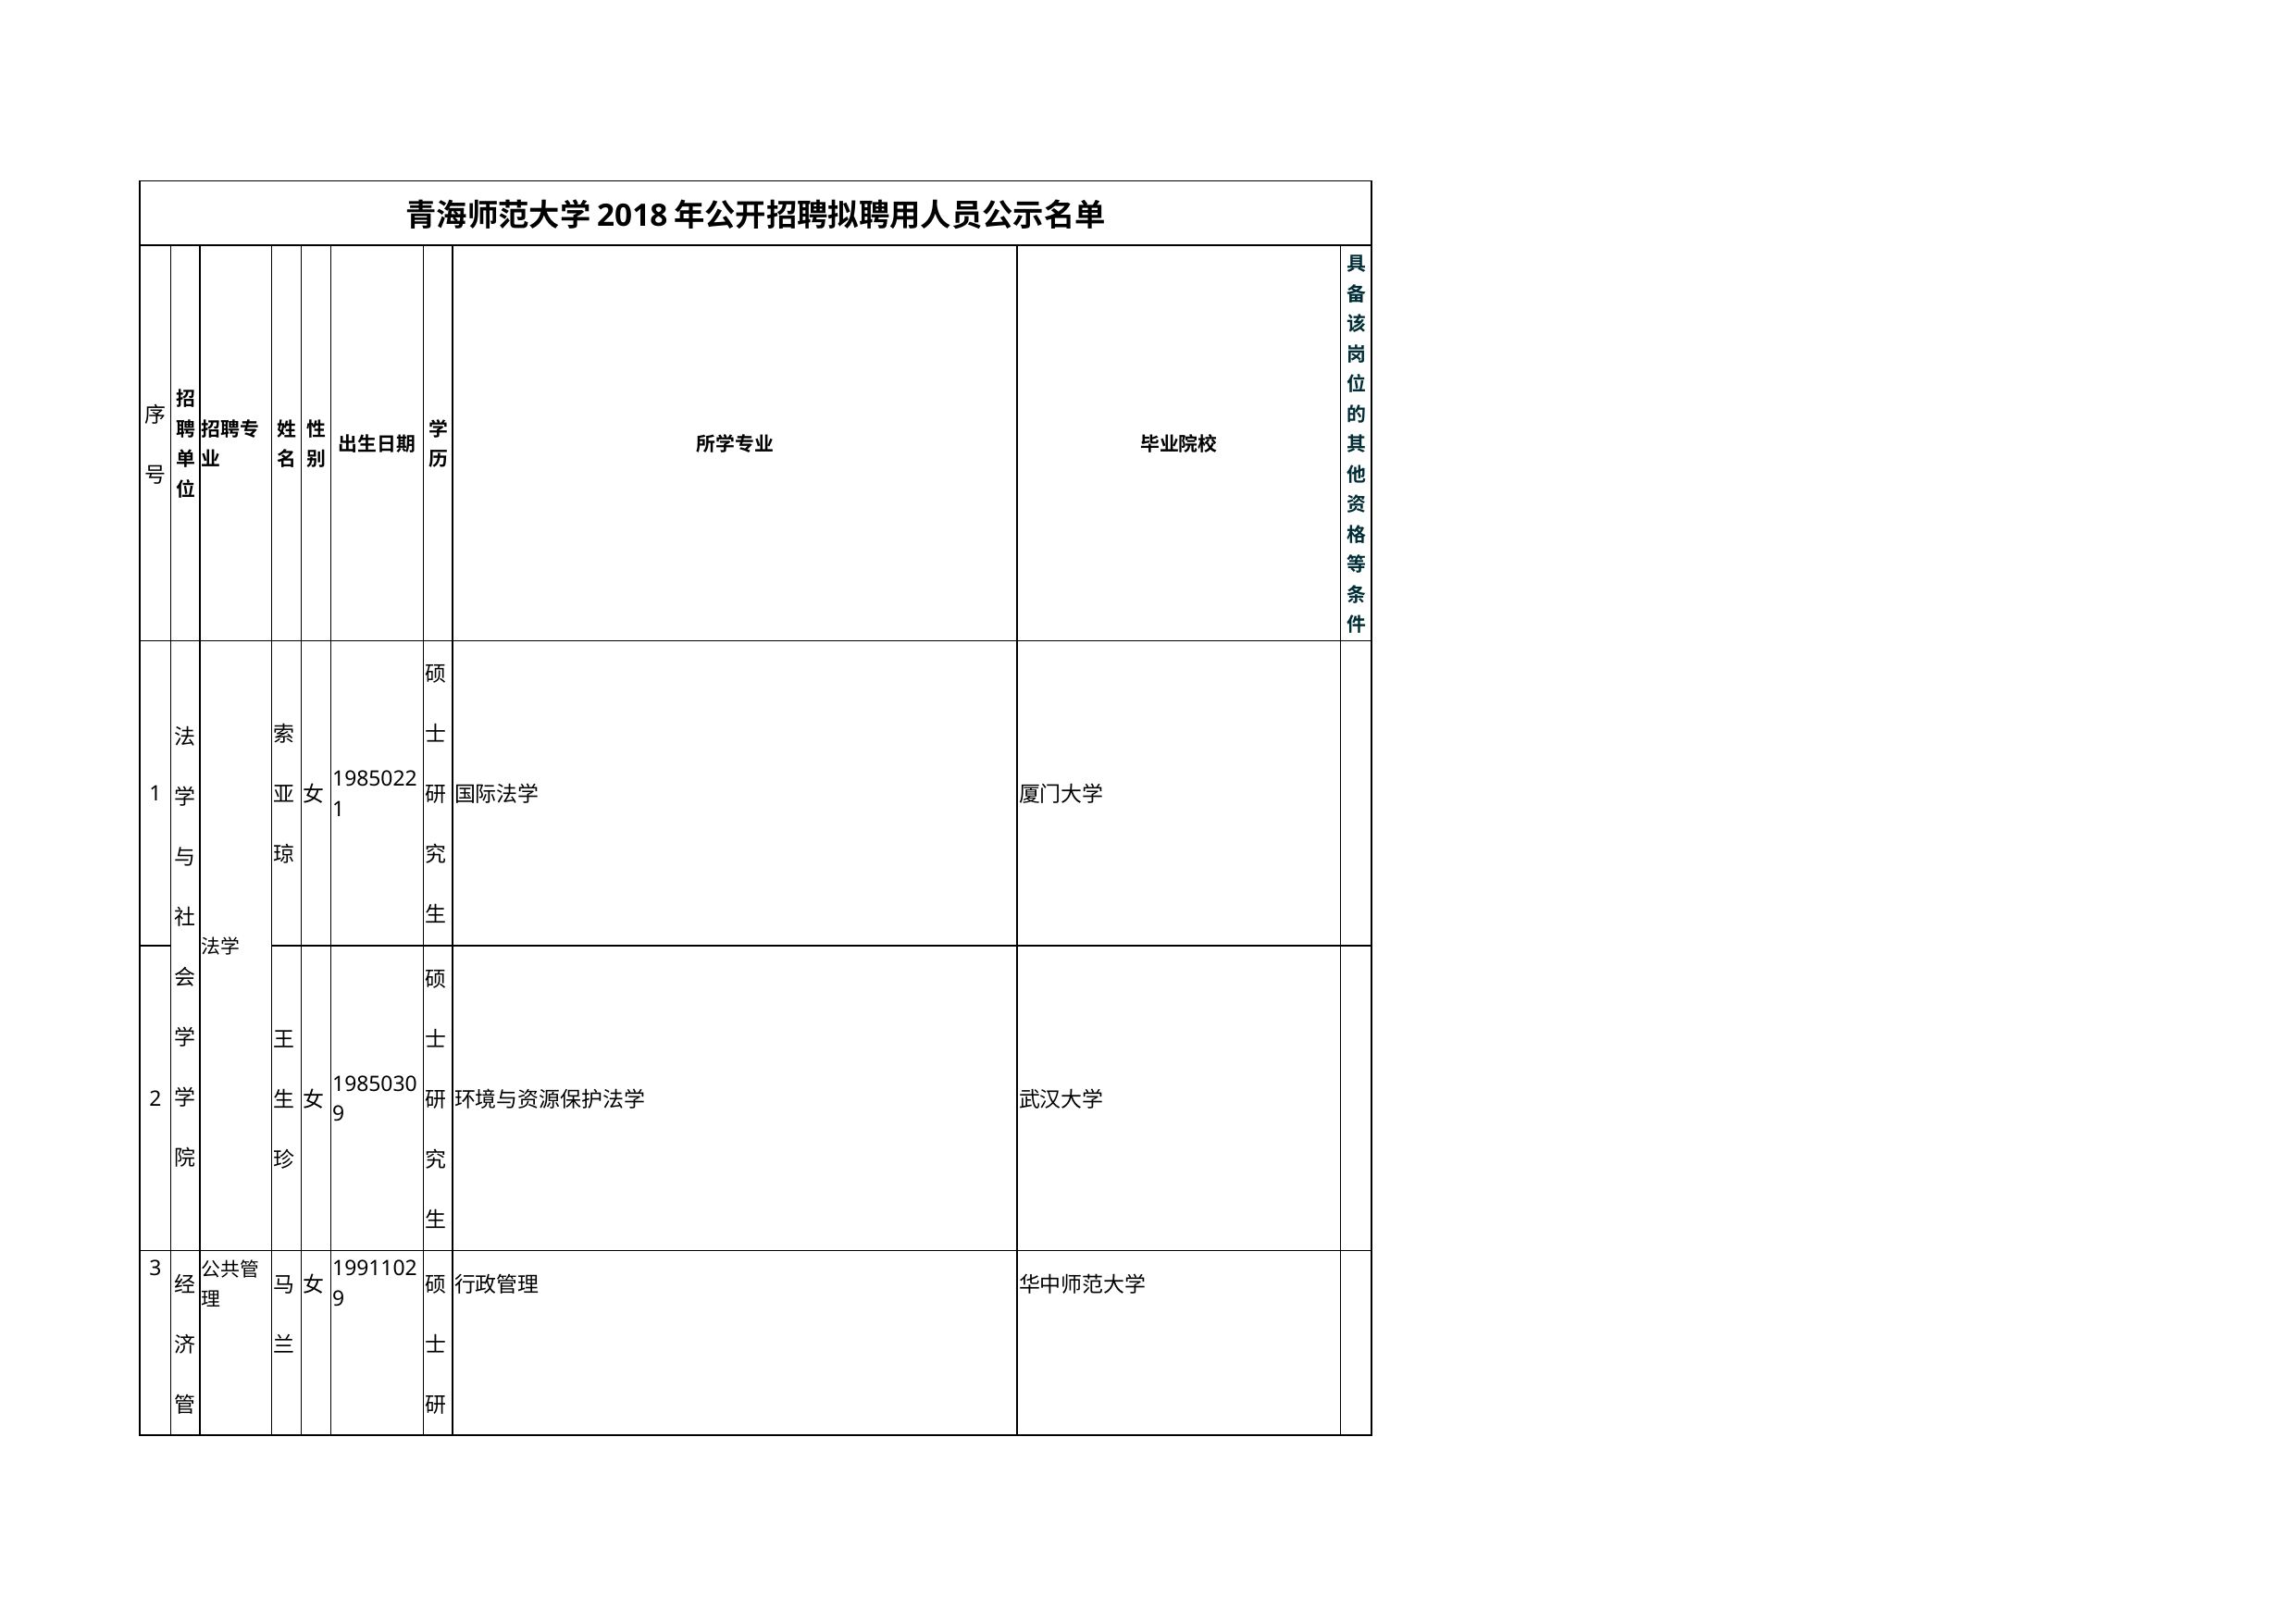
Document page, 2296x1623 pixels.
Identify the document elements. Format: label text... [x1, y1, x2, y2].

table_cell 出生日期 [331, 246, 423, 639]
table_cell 女 [302, 1251, 330, 1434]
table_cell 性别 [302, 246, 330, 639]
table_cell 招聘单位 [171, 246, 199, 639]
table_cell 经济管理学院 [171, 1251, 199, 1434]
table_cell 3 [141, 1251, 170, 1434]
table_cell [1341, 947, 1371, 1250]
table_cell 女 [302, 947, 330, 1250]
table_cell 华中师范大学 [1018, 1251, 1340, 1434]
table_cell 法学 [201, 641, 271, 1250]
table_cell 国际法学 [453, 641, 1016, 945]
table_cell 行政管理 [453, 1251, 1016, 1434]
table_cell 武汉大学 [1018, 947, 1340, 1250]
table_cell 公共管理 [201, 1251, 271, 1434]
table_cell 硕士研究生 [424, 641, 452, 945]
table_cell 招聘专业 [201, 246, 271, 639]
table_cell 学历 [424, 246, 452, 639]
table_cell 厦门大学 [1018, 641, 1340, 945]
table_cell 毕业院校 [1018, 246, 1340, 639]
table_cell 19911029 [331, 1251, 423, 1434]
table_cell 环境与资源保护法学 [453, 947, 1016, 1250]
table_cell 2 [141, 947, 170, 1250]
table_cell [1341, 1251, 1371, 1434]
table_cell 序号 [141, 246, 170, 639]
table_cell 所学专业 [453, 246, 1016, 639]
table_cell 王生珍 [272, 947, 301, 1250]
table_cell 硕士研究生 [424, 947, 452, 1250]
table_cell 19850221 [331, 641, 423, 945]
table_cell 19850309 [331, 947, 423, 1250]
table_cell 具备该岗位的其他资格等条件 [1341, 246, 1371, 639]
table_cell 硕士研究生 [424, 1251, 452, 1434]
table_cell 姓名 [272, 246, 301, 639]
table_cell 1 [141, 641, 170, 945]
table_header 青海师范大学2018年公开招聘拟聘用人员公示名单 [141, 181, 1371, 244]
table_cell [1341, 641, 1371, 945]
table_cell 法学与社会学学院 [171, 641, 199, 1250]
table_cell 索亚琼 [272, 641, 301, 945]
table_cell 马兰 [272, 1251, 301, 1434]
table_cell 女 [302, 641, 330, 945]
